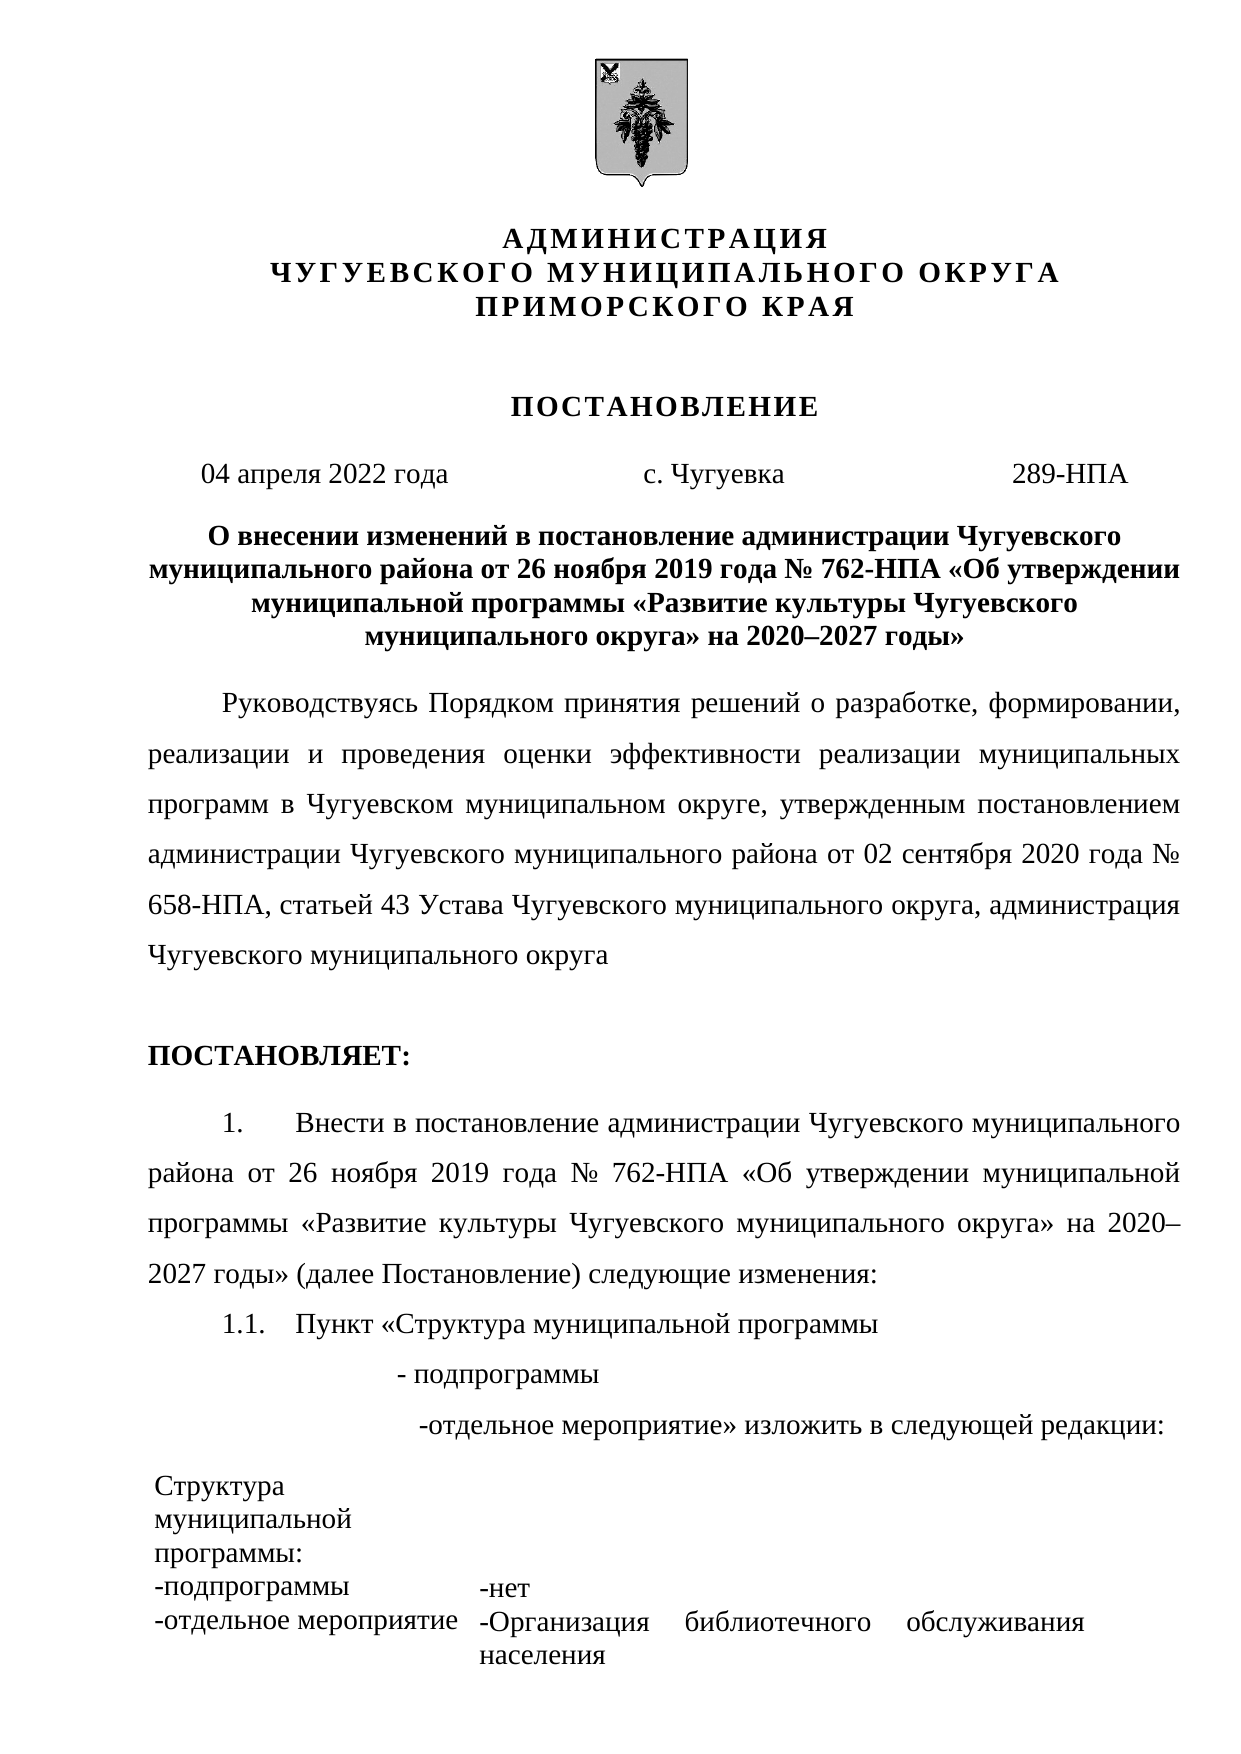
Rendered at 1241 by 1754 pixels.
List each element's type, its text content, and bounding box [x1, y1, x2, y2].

list - подпрограммы [222, 1356, 1181, 1390]
text АДМИНИСТРАЦИЯ [148, 222, 1181, 255]
list -отдельное мероприятие» изложить в следующей редакции: [222, 1407, 1181, 1440]
text ПОСТАНОВЛЕНИЕ [148, 389, 1181, 423]
text ПРИМОРСКОГО КРАЯ [148, 289, 1181, 322]
picture [590, 48, 692, 197]
text Руководствуясь Порядком принятия решений о разработке, формировании, реализации и проведения оценки эффективности реализации муниципальных программ в Чугуевском муниципальном округе, утвержденным постановлением администрации Чугуевского муниципального района от 02 сентября 2020 года № 658-НПА, статьей 43 Устава Чугуевского муниципального округа, администрация Чугуевского муниципального округа [148, 686, 1181, 971]
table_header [473, 1457, 1091, 1682]
list Внести в постановление администрации Чугуевского муниципального района от 26 ноября 2019 года № 762-НПА «Об утверждении муниципальной программы «Развитие культуры Чугуевского муниципального округа» на 2020–2027 годы» (далее Постановление) следующие изменения: [148, 1105, 1181, 1289]
list Пункт «Структура муниципальной программы [148, 1306, 1181, 1340]
text ПОСТАНОВЛЯЕТ: [148, 1038, 1181, 1071]
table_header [148, 1457, 473, 1682]
text О внесении изменений в постановление администрации Чугуевского муниципального района от 26 ноября 2019 года № 762-НПА «Об утверждении муниципальной программы «Развитие культуры Чугуевского муниципального округа» на 2020–2027 годы» [148, 518, 1181, 652]
text 04 апреля 2022 года с. Чугуевка 289-НПА [148, 456, 1181, 490]
text ЧУГУЕВСКОГО МУНИЦИПАЛЬНОГО ОКРУГА [148, 255, 1181, 289]
